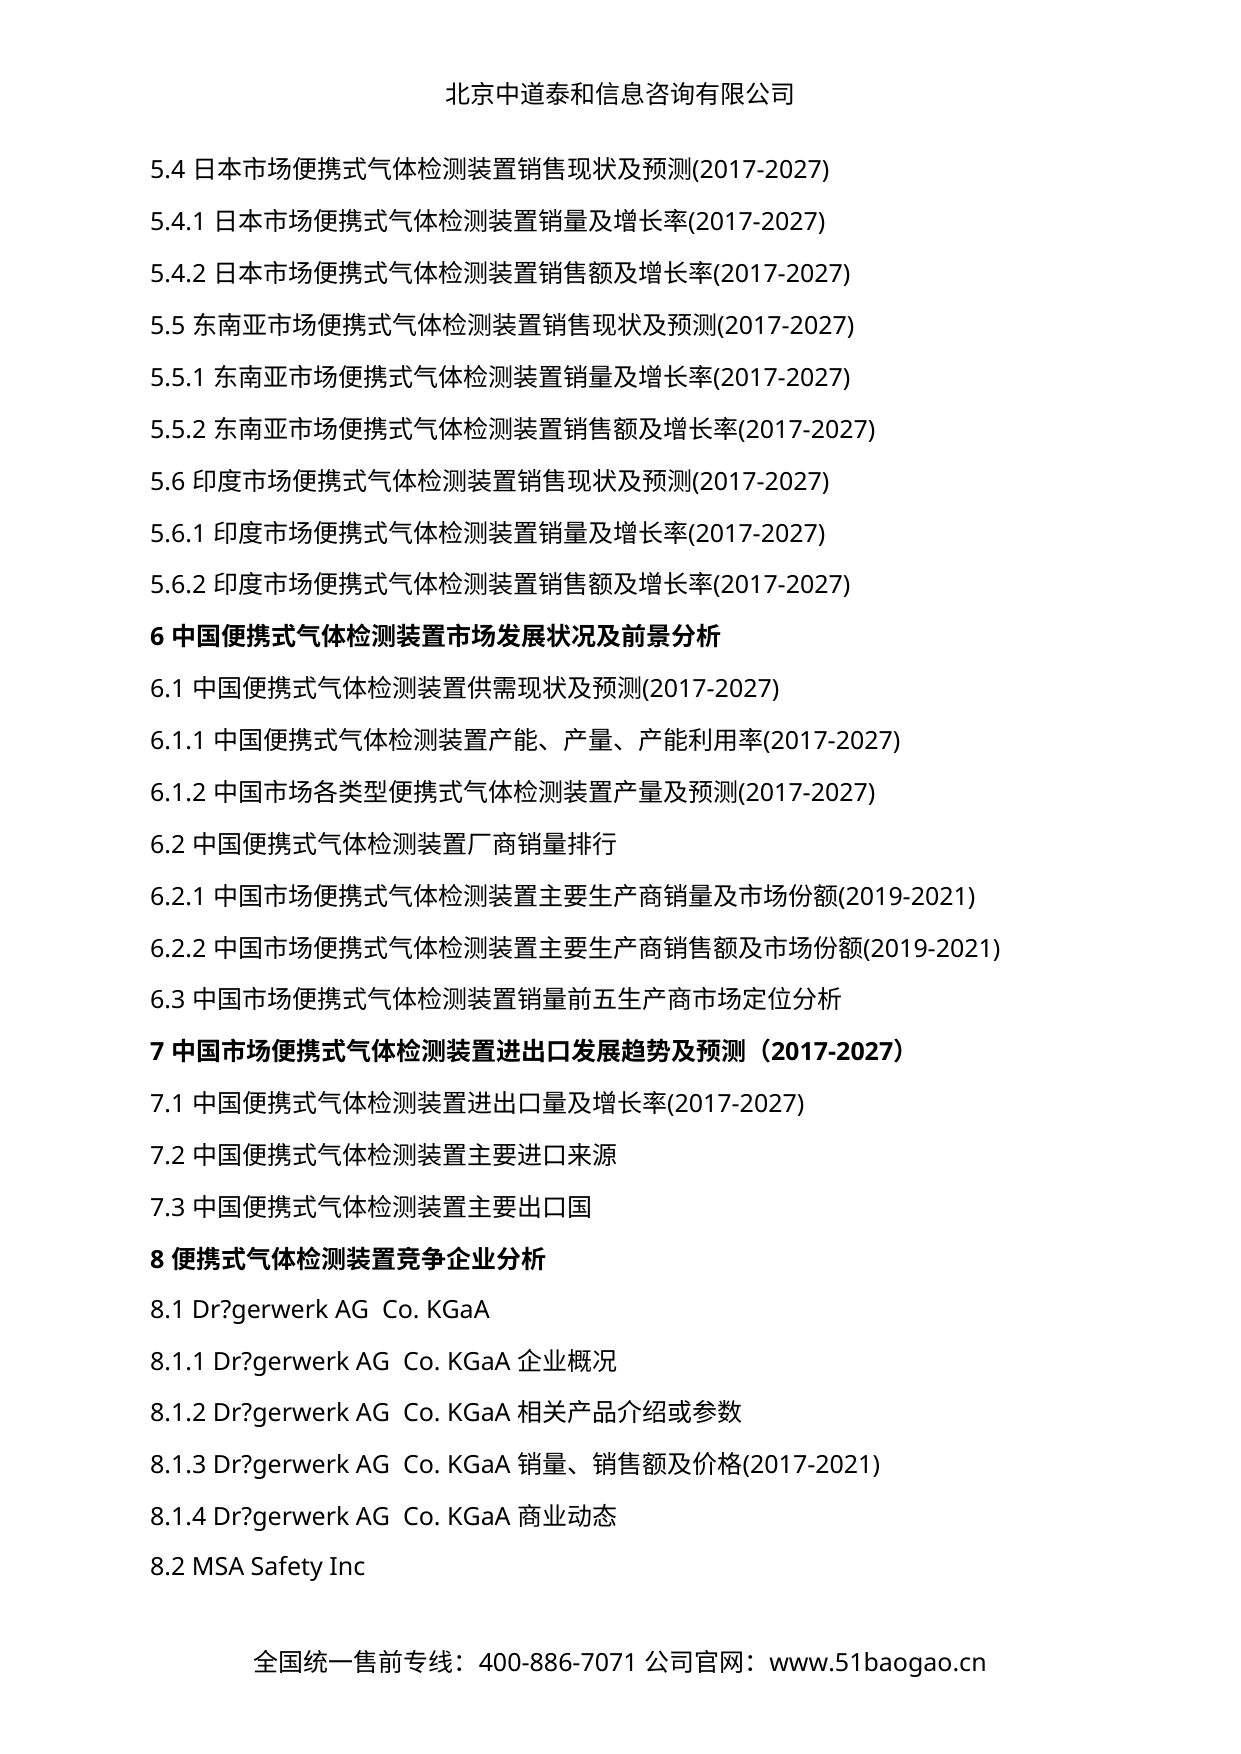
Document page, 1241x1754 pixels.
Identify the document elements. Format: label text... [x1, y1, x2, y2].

text 5.4.1 日本市场便携式气体检测装置销量及增长率(2017-2027) [150, 202, 1090, 238]
text 5.4.2 日本市场便携式气体检测装置销售额及增长率(2017-2027) [150, 254, 1090, 290]
text 8.1.1 Dr?gerwerk AG Co. KGaA 企业概况 [150, 1341, 1090, 1377]
text 5.6 印度市场便携式气体检测装置销售现状及预测(2017-2027) [150, 461, 1090, 497]
text 6.1.2 中国市场各类型便携式气体检测装置产量及预测(2017-2027) [150, 772, 1090, 809]
text 7.3 中国便携式气体检测装置主要出口国 [150, 1187, 1090, 1224]
text 5.4 日本市场便携式气体检测装置销售现状及预测(2017-2027) [150, 150, 1090, 186]
text 5.5.2 东南亚市场便携式气体检测装置销售额及增长率(2017-2027) [150, 409, 1090, 446]
text 8.2 MSA Safety Inc [150, 1548, 1090, 1582]
text 6.2 中国便携式气体检测装置厂商销量排行 [150, 824, 1090, 861]
text 8.1.4 Dr?gerwerk AG Co. KGaA 商业动态 [150, 1497, 1090, 1533]
text 8.1 Dr?gerwerk AG Co. KGaA [150, 1291, 1090, 1325]
text 6.1.1 中国便携式气体检测装置产能、产量、产能利用率(2017-2027) [150, 721, 1090, 757]
text 5.6.2 印度市场便携式气体检测装置销售额及增长率(2017-2027) [150, 565, 1090, 601]
text 6 中国便携式气体检测装置市场发展状况及前景分析 [150, 617, 1090, 653]
text 6.1 中国便携式气体检测装置供需现状及预测(2017-2027) [150, 669, 1090, 705]
text 5.5 东南亚市场便携式气体检测装置销售现状及预测(2017-2027) [150, 306, 1090, 342]
text 6.2.1 中国市场便携式气体检测装置主要生产商销量及市场份额(2019-2021) [150, 876, 1090, 912]
text 8 便携式气体检测装置竞争企业分析 [150, 1239, 1090, 1276]
text 8.1.2 Dr?gerwerk AG Co. KGaA 相关产品介绍或参数 [150, 1393, 1090, 1429]
text 5.6.1 印度市场便携式气体检测装置销量及增长率(2017-2027) [150, 513, 1090, 549]
text 7.1 中国便携式气体检测装置进出口量及增长率(2017-2027) [150, 1084, 1090, 1120]
text 8.1.3 Dr?gerwerk AG Co. KGaA 销量、销售额及价格(2017-2021) [150, 1445, 1090, 1481]
text 6.3 中国市场便携式气体检测装置销量前五生产商市场定位分析 [150, 980, 1090, 1016]
text 7 中国市场便携式气体检测装置进出口发展趋势及预测（2017-2027） [150, 1032, 1090, 1068]
text 5.5.1 东南亚市场便携式气体检测装置销量及增长率(2017-2027) [150, 357, 1090, 394]
text 6.2.2 中国市场便携式气体检测装置主要生产商销售额及市场份额(2019-2021) [150, 928, 1090, 964]
text 7.2 中国便携式气体检测装置主要进口来源 [150, 1136, 1090, 1172]
